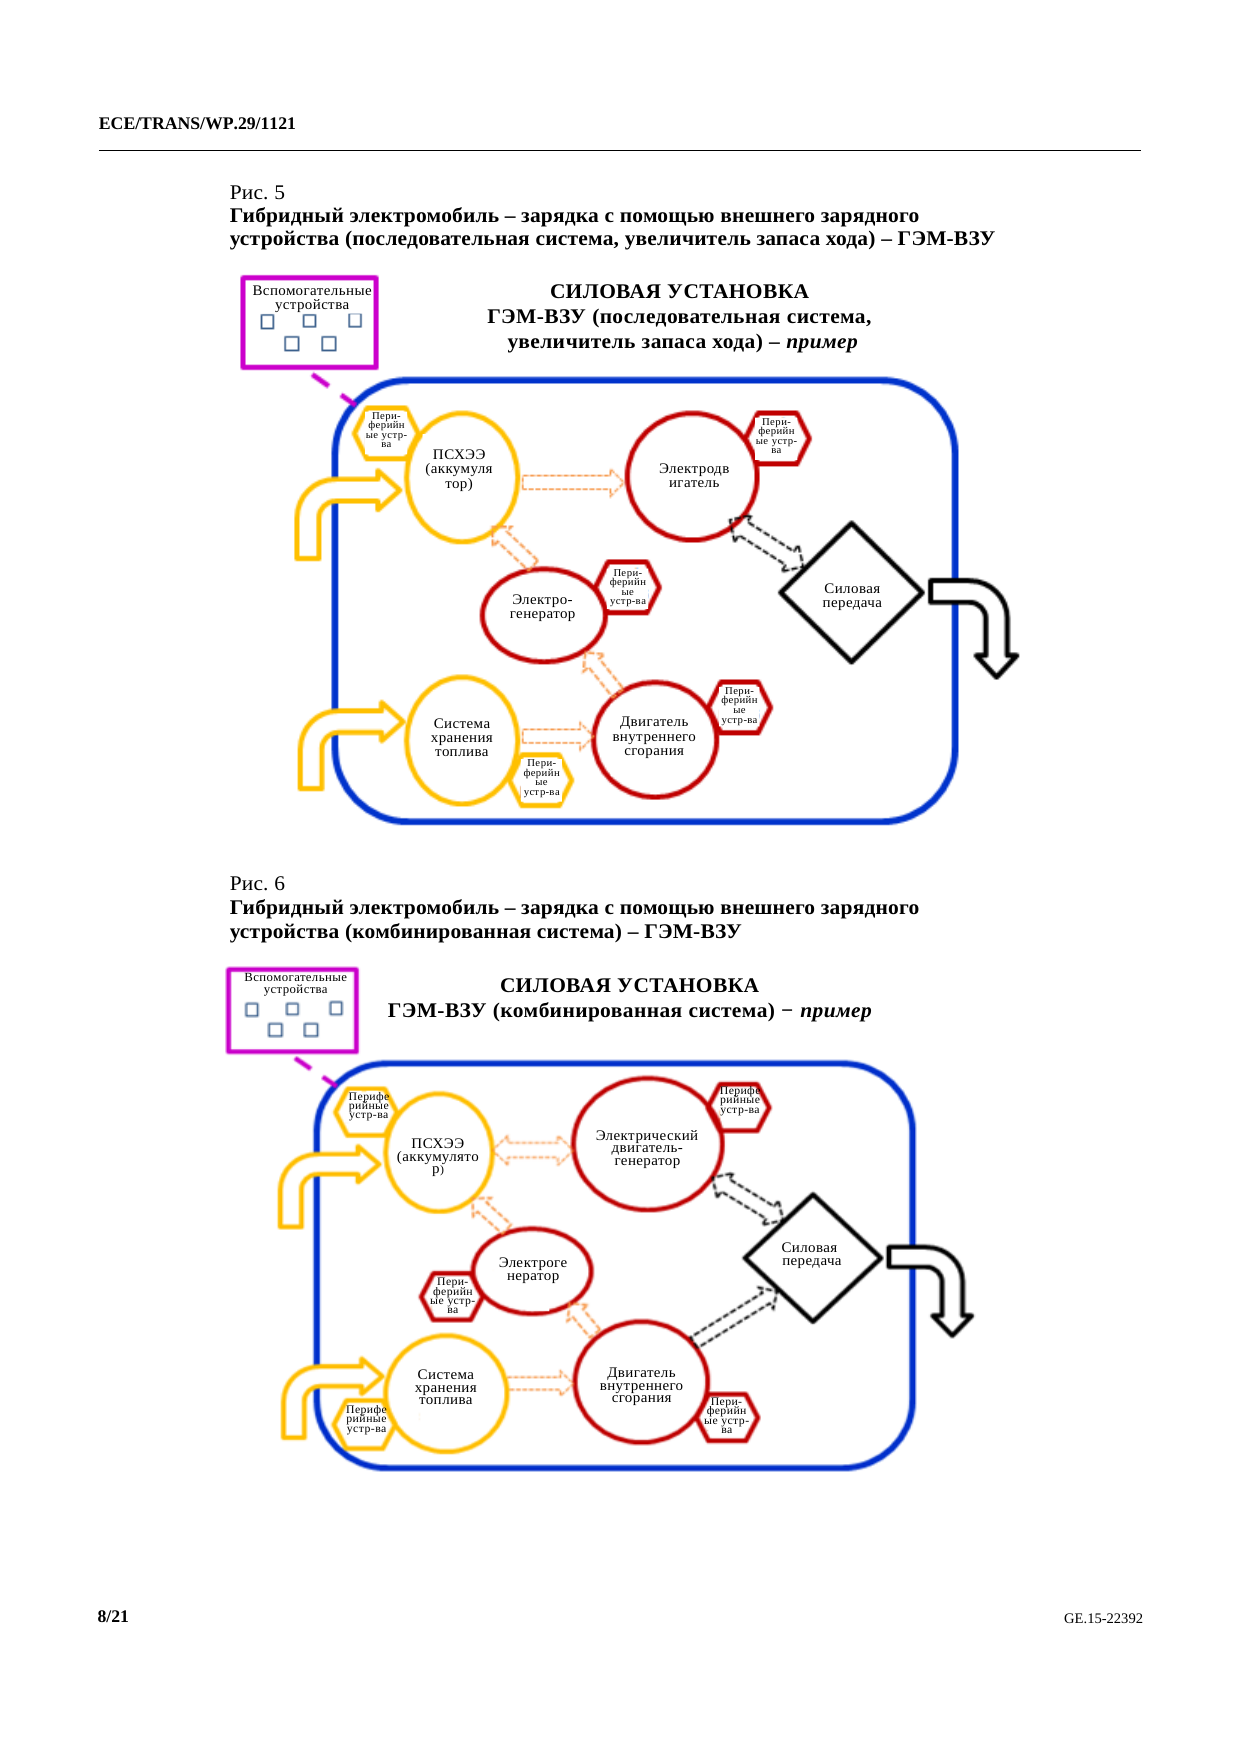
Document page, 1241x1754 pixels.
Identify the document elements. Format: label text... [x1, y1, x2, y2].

picture [215, 955, 995, 1536]
text Рис. 5 Гибридный электромобиль – зарядка с помощью внешнего зарядного устройства (последовательная система, увеличитель запаса хода) – ГЭМ-ВЗУ [97, 181, 1011, 250]
picture [229, 262, 1038, 871]
text Рис. 6 Гибридный электромобиль – зарядка с помощью внешнего зарядного устройства (комбинированная система) – ГЭМ-ВЗУ [229, 871, 1011, 943]
